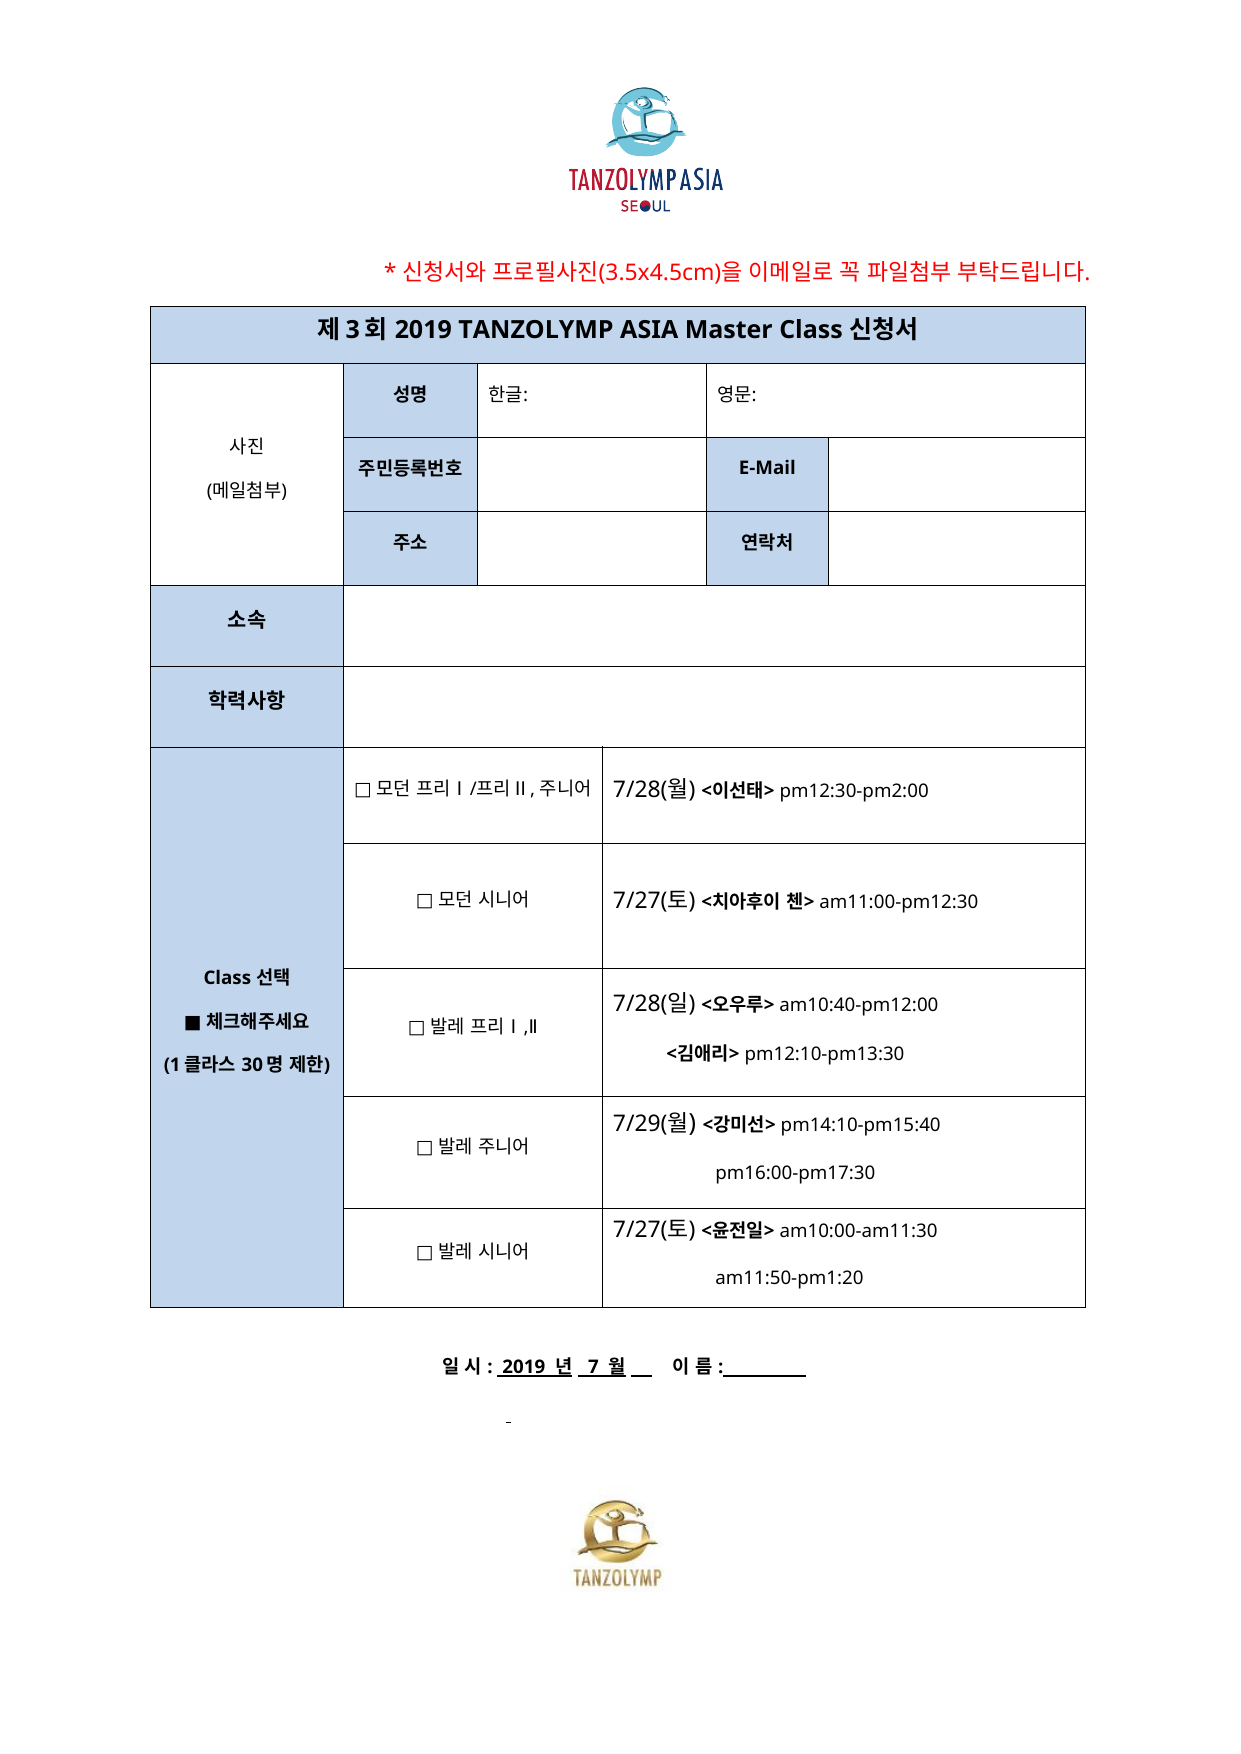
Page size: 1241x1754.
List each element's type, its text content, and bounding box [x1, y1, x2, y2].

table_cell 7/29(월) <강미선> pm14:10-pm15:40 pm16:00-pm17:30 [603, 1097, 1085, 1208]
table_cell Class 선택 ■ 체크해주세요 (1클라스 30명 제한) [151, 748, 343, 1307]
table_cell [478, 512, 706, 585]
table_cell □ 모던 시니어 [344, 844, 602, 968]
table_cell 7/27(토) <윤전일> am10:00-am11:30 am11:50-pm1:20 [603, 1209, 1085, 1307]
table_cell □ 모던 프리Ⅰ/프리Ⅱ, 주니어 [344, 748, 602, 843]
table_header 제3회 2019 TANZOLYMP ASIA Master Class 신청서 [151, 307, 1085, 363]
table_cell [344, 667, 1085, 746]
table_cell 사진 (메일첨부) [151, 364, 343, 585]
table_cell □ 발레 시니어 [344, 1209, 602, 1307]
table_cell □ 발레 주니어 [344, 1097, 602, 1208]
table_cell 연락처 [707, 512, 828, 585]
text * 신청서와 프로필사진(3.5x4.5cm)을 이메일로 꼭 파일첨부 부탁드립니다. [150, 253, 1090, 287]
table_cell E-Mail [707, 438, 828, 511]
table_cell [478, 438, 706, 511]
picture [561, 1485, 680, 1604]
table_cell 학력사항 [151, 667, 343, 746]
table_cell 성명 [344, 364, 477, 437]
table_cell □ 발레 프리Ⅰ,Ⅱ [344, 969, 602, 1096]
table_cell 7/27(토) <치아후이 첸> am11:00-pm12:30 [603, 844, 1085, 968]
table_cell [829, 512, 1085, 585]
table_cell 소속 [151, 586, 343, 666]
text 일 시 : 2019 년 7 월 이 름 : [150, 1352, 1015, 1379]
table_cell 주민등록번호 [344, 438, 477, 511]
table_cell 주소 [344, 512, 477, 585]
table_cell 7/28(일) <오우루> am10:40-pm12:00 <김애리> pm12:10-pm13:30 [603, 969, 1085, 1096]
table_cell [829, 438, 1085, 511]
picture [557, 76, 735, 225]
table_cell [344, 586, 1085, 666]
table_cell 한글: [478, 364, 706, 437]
table_cell 7/28(월) <이선태> pm12:30-pm2:00 [603, 748, 1085, 843]
table_cell 영문: [707, 364, 1085, 437]
